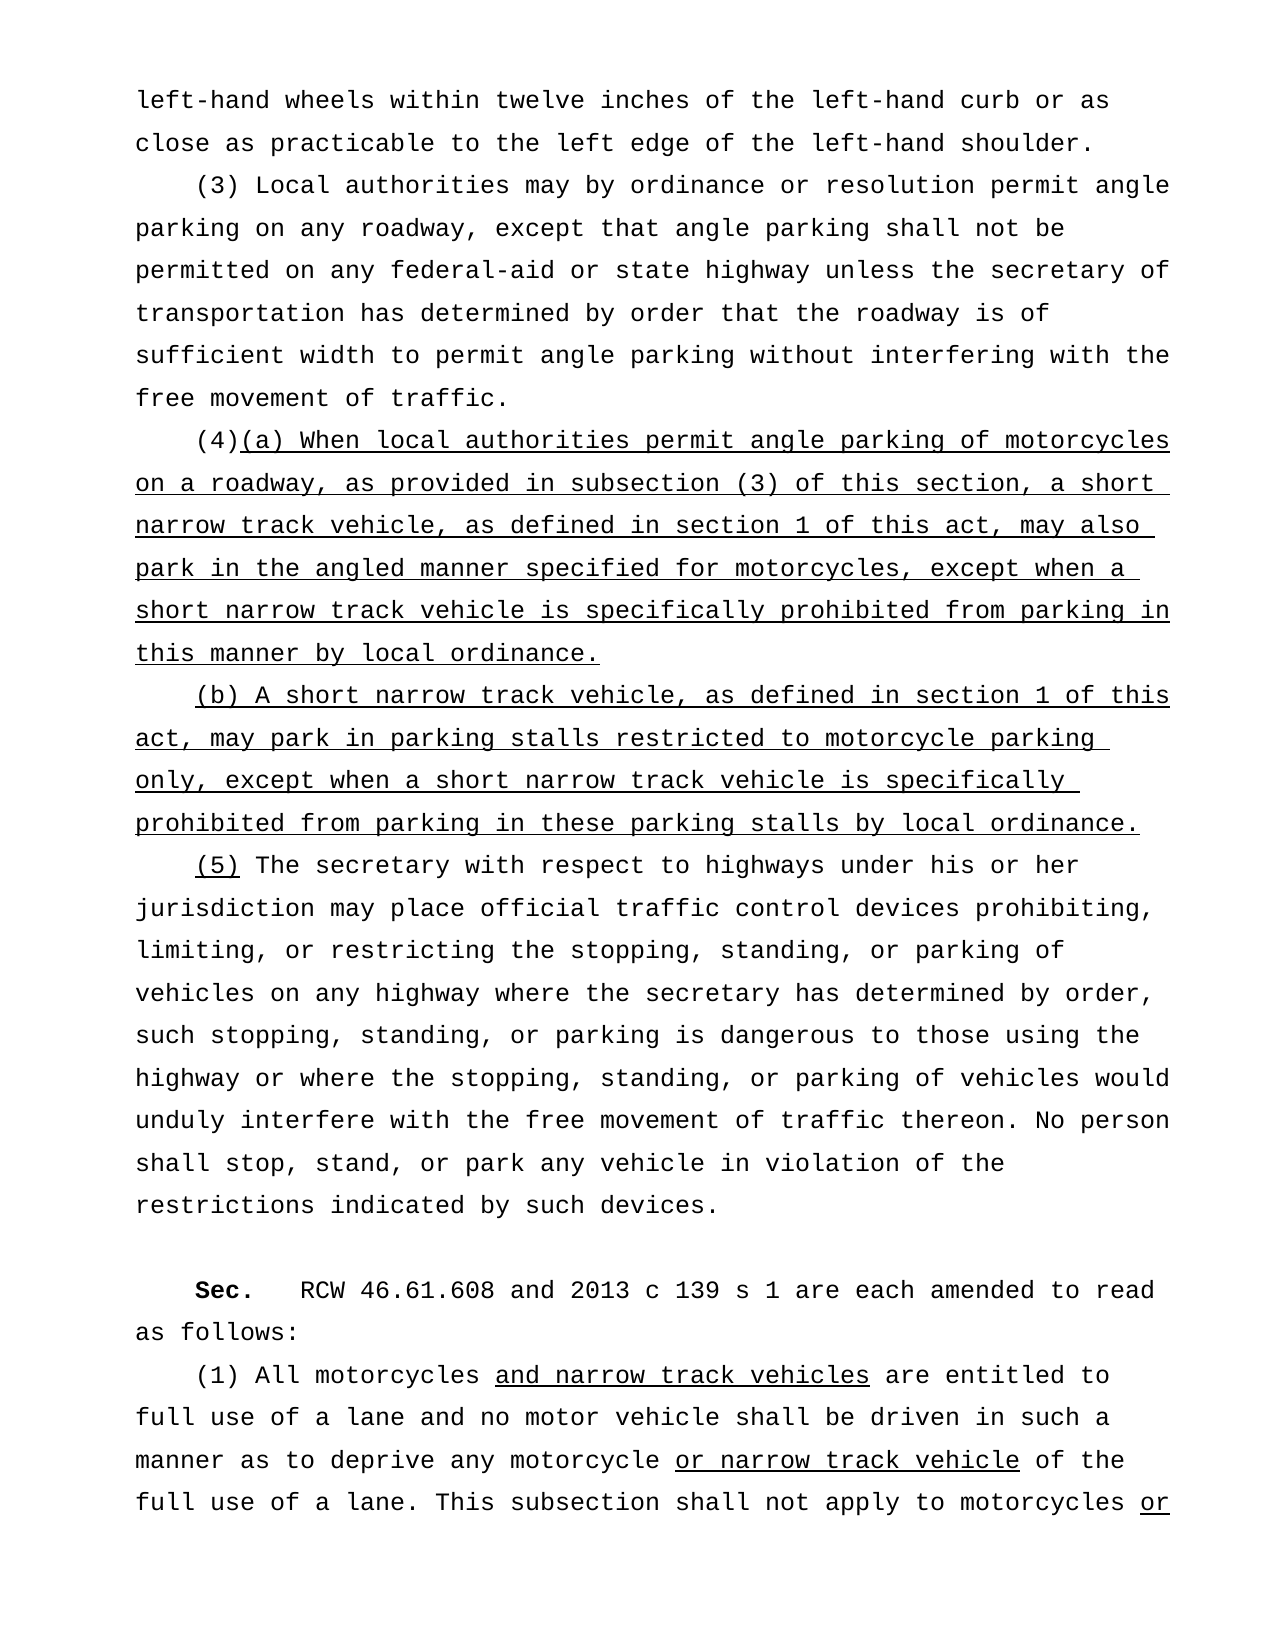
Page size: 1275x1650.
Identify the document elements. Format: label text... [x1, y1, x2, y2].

text (5) The secretary with respect to highways under his or her jurisdiction may place official traffic control devices prohibiting, limiting, or restricting the stopping, standing, or parking of vehicles on any highway where the secretary has determined by order, such stopping, standing, or parking is dangerous to those using the highway or where the stopping, standing, or parking of vehicles would unduly interfere with the free movement of traffic thereon. No person shall stop, stand, or park any vehicle in violation of the restrictions indicated by such devices. [135, 840, 1170, 1222]
text (b) A short narrow track vehicle, as defined in section 1 of this act, may park in parking stalls restricted to motorcycle parking only, except when a short narrow track vehicle is specifically prohibited from parking in these parking stalls by local ordinance. [135, 670, 1170, 840]
text (4)(a) When local authorities permit angle parking of motorcycles on a roadway, as provided in subsection (3) of this section, a short narrow track vehicle, as defined in section 1 of this act, may also park in the angled manner specified for motorcycles, except when a short narrow track vehicle is specifically prohibited from parking in this manner by local ordinance. [135, 415, 1170, 494]
text Sec. RCW 46.61.608 and 2013 c 139 s 1 are each amended to read as follows: [135, 1264, 1170, 1349]
text (4)(a) When local authorities permit angle parking of motorcycles on a roadway, as provided in subsection (3) of this section, a short narrow track vehicle, as defined in section 1 of this act, may also park in the angled manner specified for motorcycles, except when a short narrow track vehicle is specifically prohibited from parking in this manner by local ordinance. [135, 495, 1170, 621]
text (4)(a) When local authorities permit angle parking of motorcycles on a roadway, as provided in subsection (3) of this section, a short narrow track vehicle, as defined in section 1 of this act, may also park in the angled manner specified for motorcycles, except when a short narrow track vehicle is specifically prohibited from parking in this manner by local ordinance. [135, 623, 1170, 670]
text (3) Local authorities may by ordinance or resolution permit angle parking on any roadway, except that angle parking shall not be permitted on any federal-aid or state highway unless the secretary of transportation has determined by order that the roadway is of sufficient width to permit angle parking without interfering with the free movement of traffic. [135, 160, 1170, 415]
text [135, 75, 1170, 160]
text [135, 1349, 1170, 1519]
